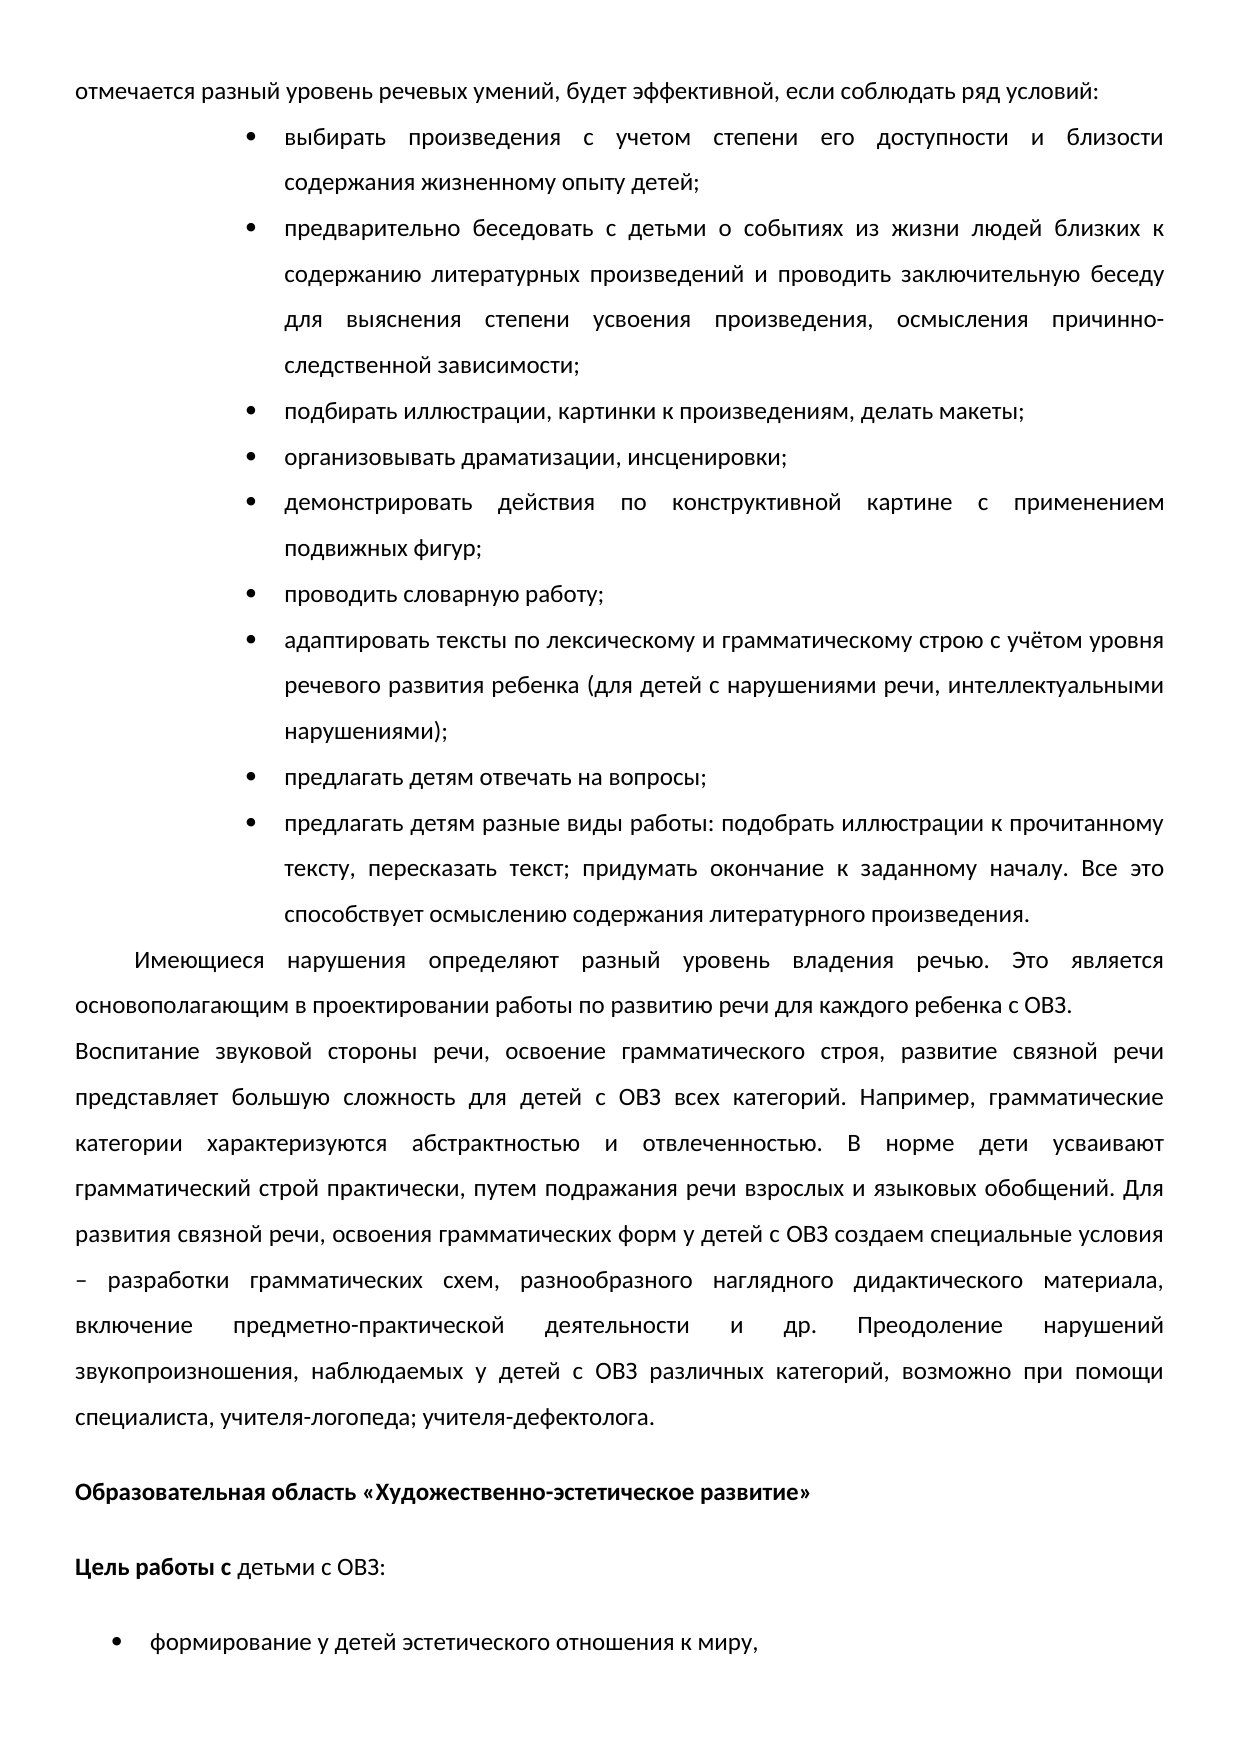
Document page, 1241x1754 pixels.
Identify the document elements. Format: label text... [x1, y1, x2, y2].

list проводить словарную работу; [247, 578, 1165, 608]
list формирование у детей эстетического отношения к миру, [112, 1626, 1165, 1656]
list предлагать детям разные виды работы: подобрать иллюстрации к прочитанному тексту, пересказать текст; придумать окончание к заданному началу. Все это способствует осмыслению содержания литературного произведения. [247, 807, 1165, 929]
list организовывать драматизации, инсценировки; [247, 441, 1165, 471]
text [75, 75, 1165, 106]
text Цель работы с детьми с ОВЗ: [75, 1551, 1165, 1581]
list предлагать детям отвечать на вопросы; [247, 761, 1165, 791]
text Имеющиеся нарушения определяют разный уровень владения речью. Это является основополагающим в проектировании работы по развитию речи для каждого ребенка с ОВЗ. [75, 944, 1165, 1020]
list предварительно беседовать с детьми о событиях из жизни людей близких к содержанию литературных произведений и проводить заключительную беседу для выяснения степени усвоения произведения, осмысления причинно-следственной зависимости; [247, 212, 1165, 380]
list адаптировать тексты по лексическому и грамматическому строю с учётом уровня речевого развития ребенка (для детей с нарушениями речи, интеллектуальными нарушениями); [247, 624, 1165, 746]
text Воспитание звуковой стороны речи, освоение грамматического строя, развитие связной речи представляет большую сложность для детей с ОВЗ всех категорий. Например, грамматические категории характеризуются абстрактностью и отвлеченностью. В норме дети усваивают грамматический строй практически, путем подражания речи взрослых и языковых обобщений. Для развития связной речи, освоения грамматических форм у детей с ОВЗ создаем специальные условия – разработки грамматических схем, разнообразного наглядного дидактического материала, включение предметно-практической деятельности и др. Преодоление нарушений звукопроизношения, наблюдаемых у детей с ОВЗ различных категорий, возможно при помощи специалиста, учителя-логопеда; учителя-дефектолога. [75, 1035, 1165, 1432]
text Образовательная область «Художественно-эстетическое развитие» [75, 1476, 1165, 1507]
list выбирать произведения с учетом степени его доступности и близости содержания жизненному опыту детей; [247, 121, 1165, 197]
list демонстрировать действия по конструктивной картине с применением подвижных фигур; [247, 487, 1165, 563]
list подбирать иллюстрации, картинки к произведениям, делать макеты; [247, 395, 1165, 426]
